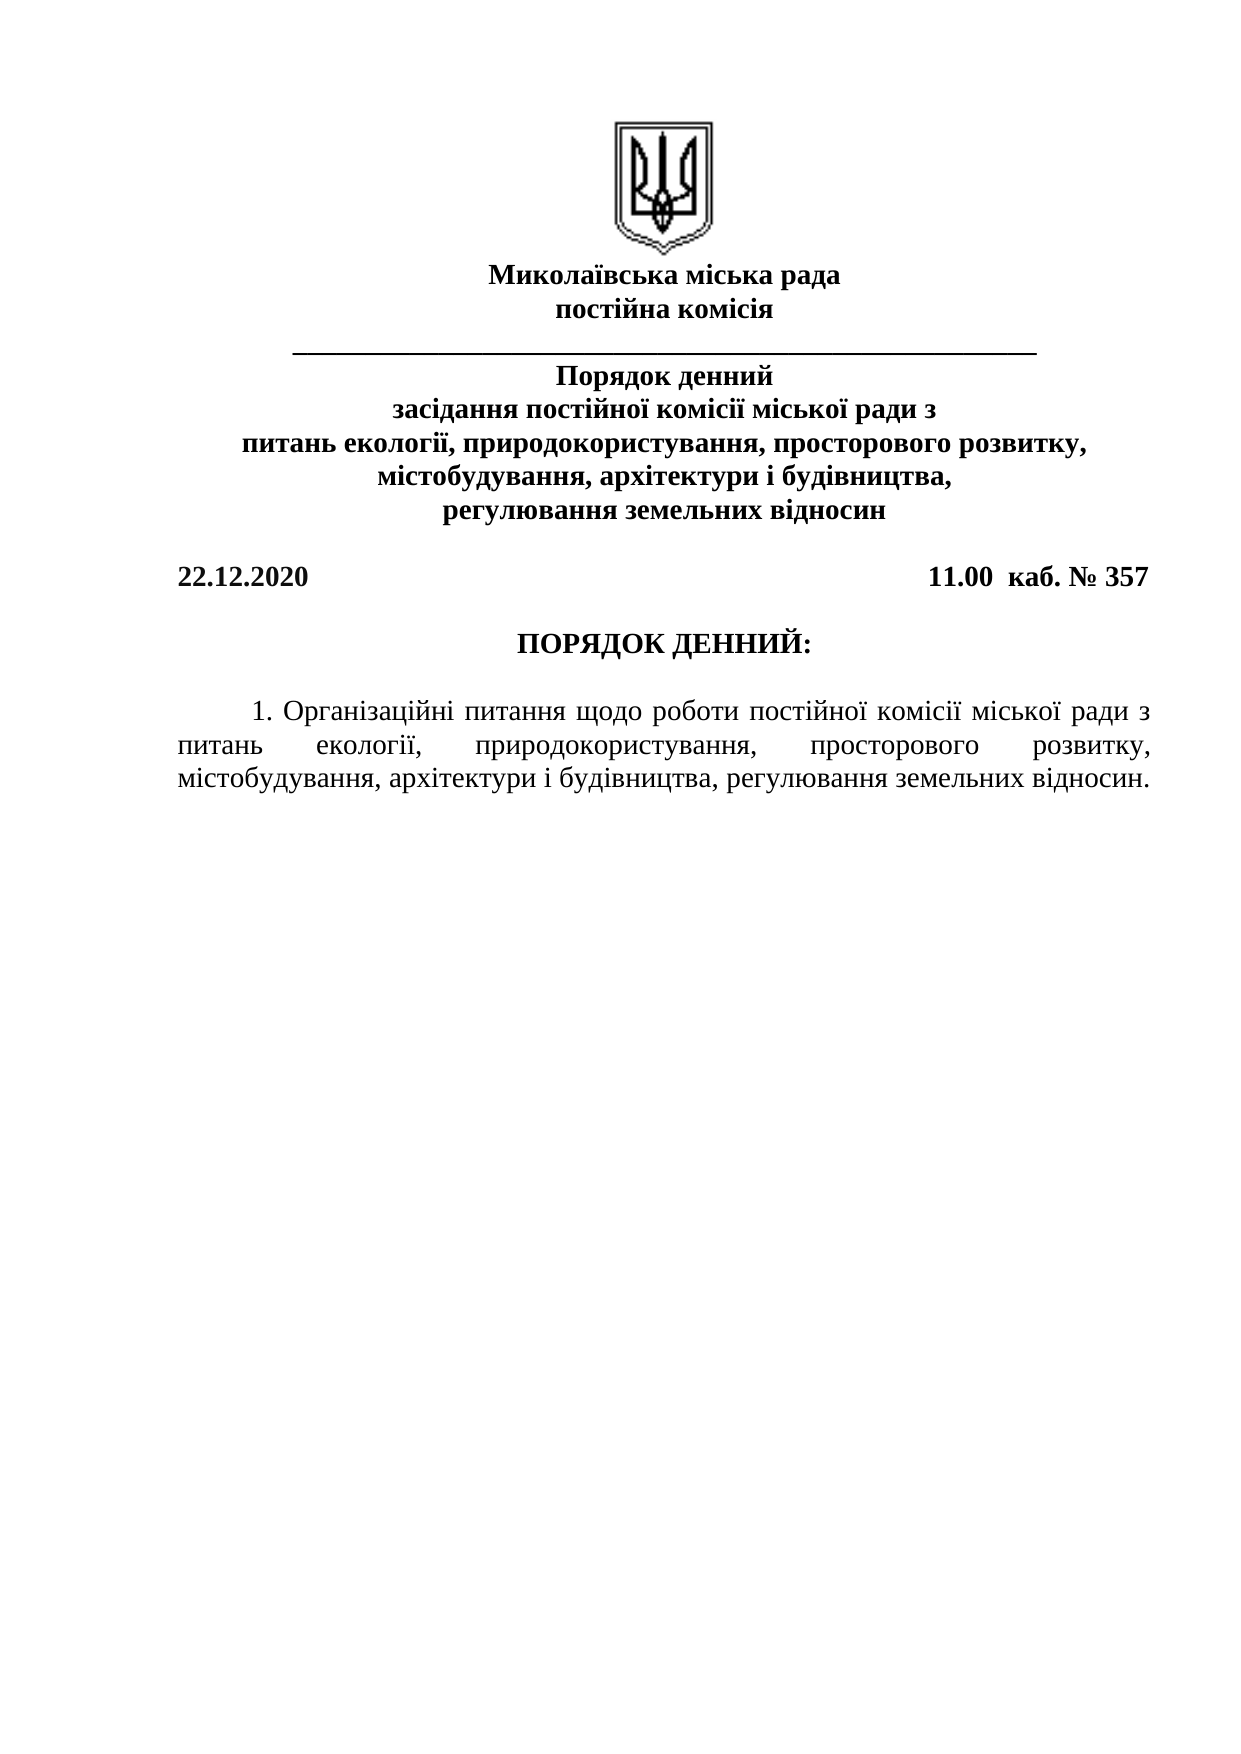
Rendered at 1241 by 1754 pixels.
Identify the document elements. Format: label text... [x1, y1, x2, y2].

text 22.12.2020 11.00 каб. № 357 [177, 559, 1152, 593]
text засідання постійної комісії міської ради з [177, 391, 1152, 425]
text Порядок денний [177, 358, 1152, 391]
text ___________________________________________________ [177, 324, 1152, 358]
text постійна комісія [177, 291, 1152, 324]
text Миколаївська міська рада [177, 257, 1152, 291]
text ПОРЯДОК ДЕННИЙ: [177, 626, 1152, 660]
text 1. Організаційні питання щодо роботи постійної комісії міської ради з питань екології, природокористування, просторового розвитку, містобудування, архітектури і будівництва, регулювання земельних відносин. [177, 693, 1152, 794]
picture [611, 118, 718, 258]
text питань екології, природокористування, просторового розвитку, містобудування, архітектури і будівництва, [177, 425, 1152, 492]
text регулювання земельних відносин [177, 492, 1152, 526]
